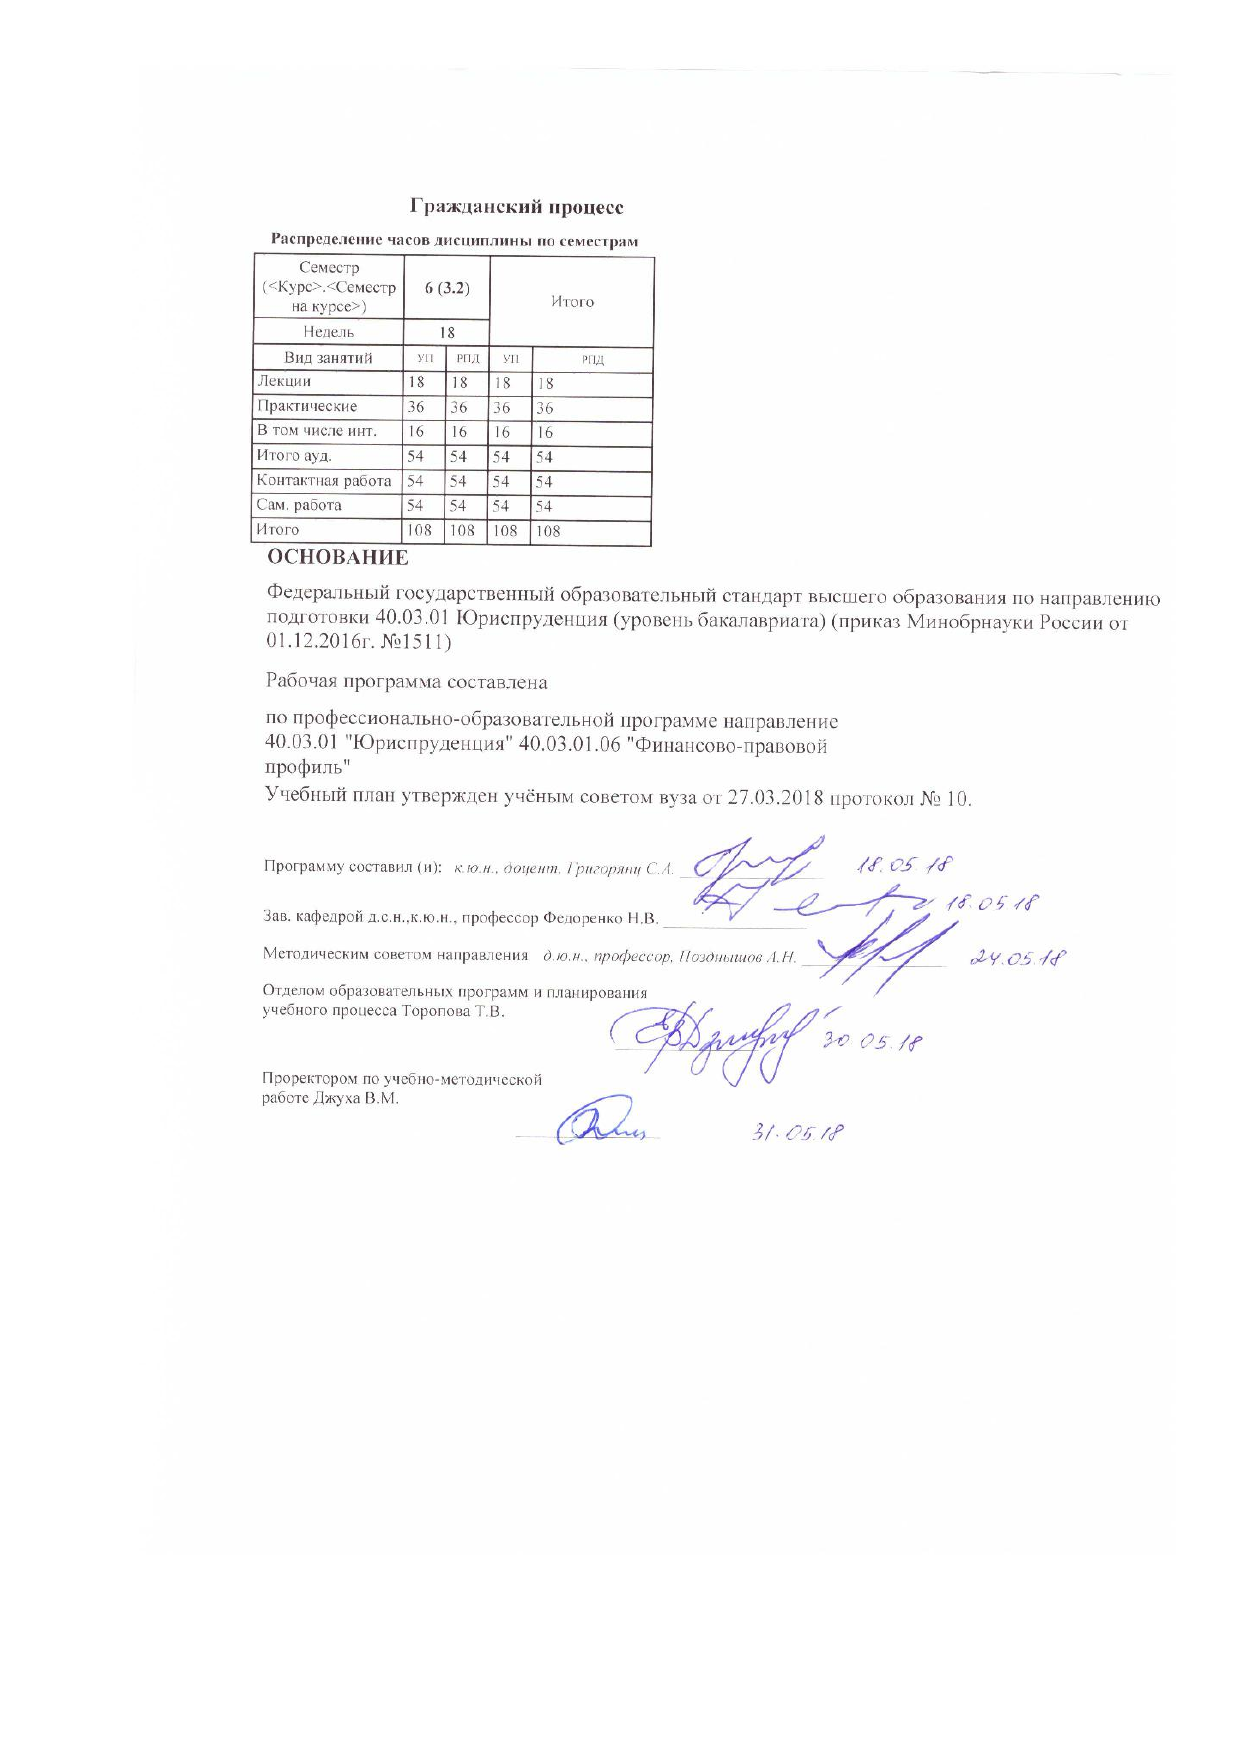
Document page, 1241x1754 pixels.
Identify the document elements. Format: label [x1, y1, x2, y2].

picture [118, 59, 1182, 1563]
